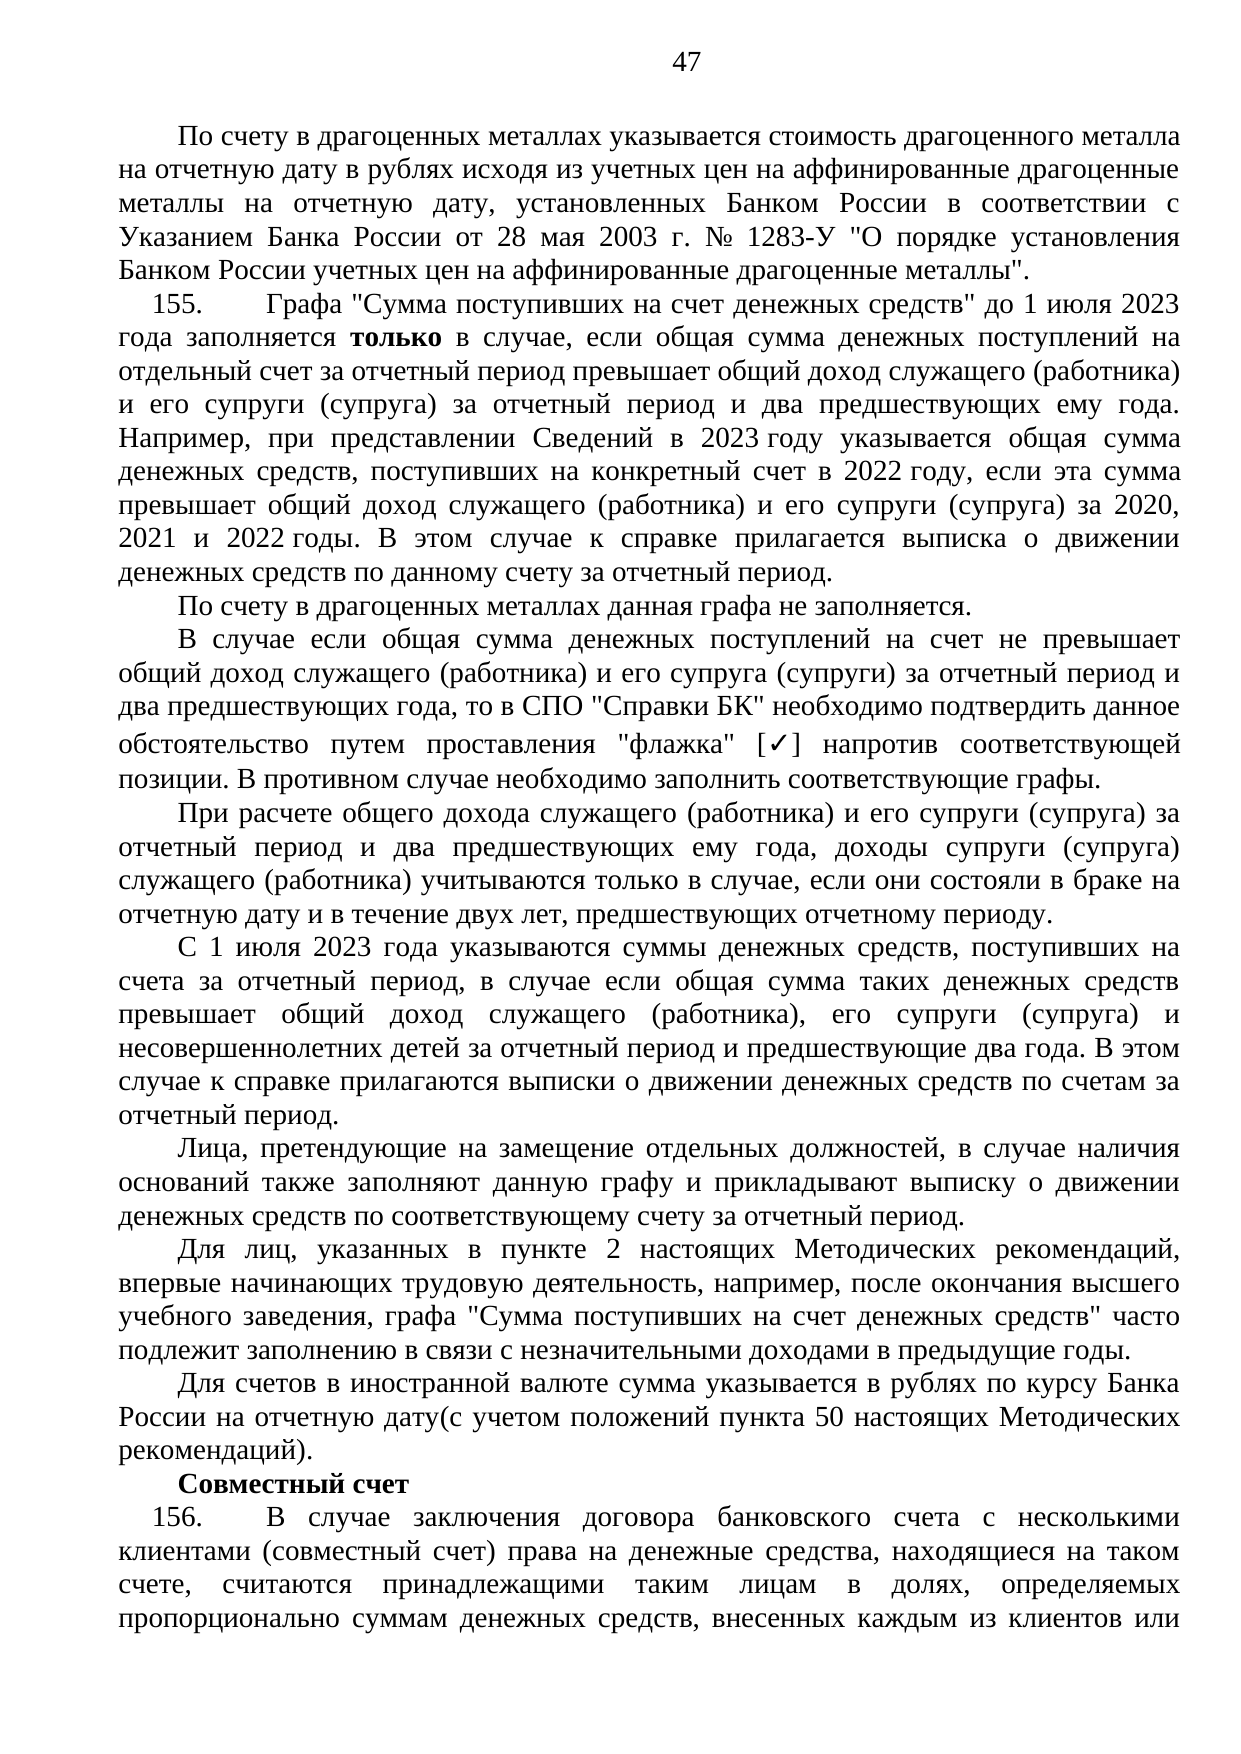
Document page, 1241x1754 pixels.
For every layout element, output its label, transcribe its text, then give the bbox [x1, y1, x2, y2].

text При расчете общего дохода служащего (работника) и его супруги (супруга) за отчетный период и два предшествующих ему года, доходы супруги (супруга) служащего (работника) учитываются только в случае, если они состояли в браке на отчетную дату и в течение двух лет, предшествующих отчетному периоду. [118, 795, 1181, 929]
text По счету в драгоценных металлах данная графа не заполняется. [118, 588, 1181, 621]
list Совместный счет [118, 1466, 1181, 1499]
text В случае если общая сумма денежных поступлений на счет не превышает общий доход служащего (работника) и его супруга (супруги) за отчетный период и два предшествующих года, то в СПО "Справки БК" необходимо подтвердить данное обстоятельство путем проставления "флажка" [✓] напротив соответствующей позиции. В противном случае необходимо заполнить соответствующие графы. [118, 621, 1181, 795]
list Графа "Сумма поступивших на счет денежных средств" до 1 июля 2023 года заполняется только в случае, если общая сумма денежных поступлений на отдельный счет за отчетный период превышает общий доход служащего (работника) и его супруги (супруга) за отчетный период и два предшествующих ему года. Например, при представлении Сведений в 2023 году указывается общая сумма денежных средств, поступивших на конкретный счет в 2022 году, если эта сумма превышает общий доход служащего (работника) и его супруги (супруга) за 2020, 2021 и 2022 годы. В этом случае к справке прилагается выписка о движении денежных средств по данному счету за отчетный период. [118, 286, 1181, 588]
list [118, 1499, 1181, 1634]
list Для лиц, указанных в пункте 2 настоящих Методических рекомендаций, впервые начинающих трудовую деятельность, например, после окончания высшего учебного заведения, графа "Сумма поступивших на счет денежных средств" часто подлежит заполнению в связи с незначительными доходами в предыдущие годы. [118, 1231, 1181, 1365]
text С 1 июля 2023 года указываются суммы денежных средств, поступивших на счета за отчетный период, в случае если общая сумма таких денежных средств превышает общий доход служащего (работника), его супруги (супруга) и несовершеннолетних детей за отчетный период и предшествующие два года. В этом случае к справке прилагаются выписки о движении денежных средств по счетам за отчетный период. [118, 929, 1181, 1131]
text Лица, претендующие на замещение отдельных должностей, в случае наличия оснований также заполняют данную графу и прикладывают выписку о движении денежных средств по соответствующему счету за отчетный период. [118, 1131, 1181, 1231]
list По счету в драгоценных металлах указывается стоимость драгоценного металла на отчетную дату в рублях исходя из учетных цен на аффинированные драгоценные металлы на отчетную дату, установленных Банком России в соответствии с Указанием Банка России от 28 мая 2003 г. № 1283-У "О порядке установления Банком России учетных цен на аффинированные драгоценные металлы". [118, 118, 1181, 286]
list Для счетов в иностранной валюте сумма указывается в рублях по курсу Банка России на отчетную дату(с учетом положений пункта 50 настоящих Методических рекомендаций). [118, 1365, 1181, 1466]
